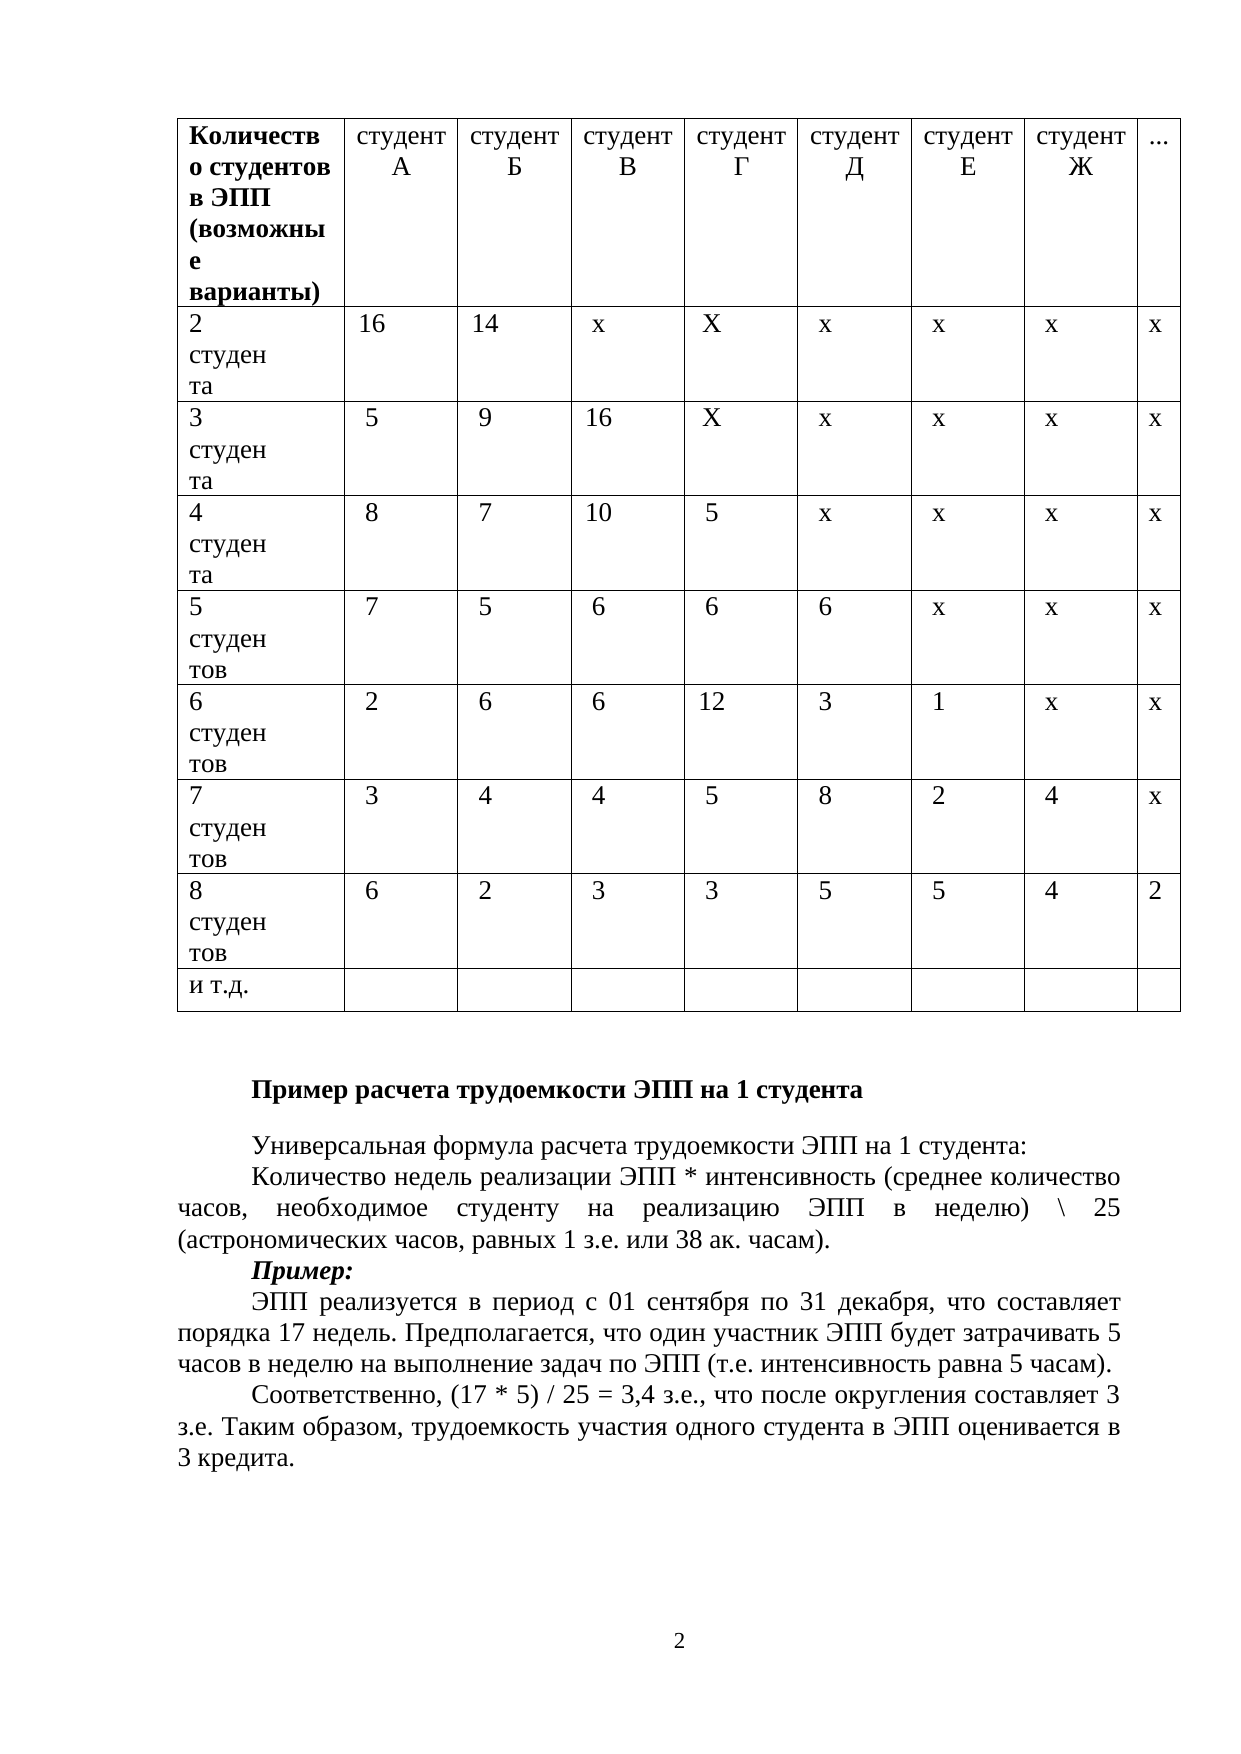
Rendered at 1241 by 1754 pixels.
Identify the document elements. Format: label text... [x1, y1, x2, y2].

table_cell [345, 969, 457, 1011]
table_cell 6 [798, 591, 911, 684]
table_cell х [572, 307, 684, 401]
table_cell 2 студента [178, 307, 344, 401]
text Пример: [177, 1254, 1122, 1285]
table_cell [1138, 969, 1180, 1011]
table_cell 5 [798, 874, 911, 967]
table_cell 12 [685, 685, 797, 778]
table_cell 3 [685, 874, 797, 967]
table_cell 7 студентов [178, 780, 344, 873]
table_cell х [912, 496, 1024, 589]
table_cell Х [685, 402, 797, 495]
table_cell студент Д [798, 119, 911, 306]
table_cell студент Б [458, 119, 571, 306]
table_cell х [798, 402, 911, 495]
table_cell [798, 969, 911, 1011]
table_cell 7 [345, 591, 457, 684]
table_cell 6 [458, 685, 571, 778]
table_cell 4 [1025, 874, 1137, 967]
text Универсальная формула расчета трудоемкости ЭПП на 1 студента: [177, 1129, 1122, 1160]
table_cell 4 [458, 780, 571, 873]
table_cell х [798, 496, 911, 589]
table_cell х [1138, 591, 1180, 684]
table_cell 3 [572, 874, 684, 967]
table_cell х [1138, 685, 1180, 778]
table_cell х [912, 402, 1024, 495]
table_cell 9 [458, 402, 571, 495]
table_cell 6 [685, 591, 797, 684]
table_cell [458, 969, 571, 1011]
table_cell 5 [345, 402, 457, 495]
table_cell х [912, 307, 1024, 401]
table_cell 5 студентов [178, 591, 344, 684]
table_cell студент Г [685, 119, 797, 306]
text Количество недель реализации ЭПП * интенсивность (среднее количество часов, необходимое студенту на реализацию ЭПП в неделю) \ 25 (астрономических часов, равных 1 з.е. или 38 ак. часам). [177, 1160, 1122, 1254]
table_cell 3 [798, 685, 911, 778]
table_cell х [1025, 307, 1137, 401]
table_cell [1025, 969, 1137, 1011]
table_cell [572, 969, 684, 1011]
table_cell 4 [1025, 780, 1137, 873]
table_cell 5 [685, 780, 797, 873]
table_cell 3 студента [178, 402, 344, 495]
table_cell 16 [572, 402, 684, 495]
table_cell х [798, 307, 911, 401]
table_cell х [1138, 402, 1180, 495]
table_cell 5 [912, 874, 1024, 967]
table_cell 3 [345, 780, 457, 873]
table_cell [912, 969, 1024, 1011]
table_cell Х [685, 307, 797, 401]
table_cell ... [1138, 119, 1180, 306]
table_cell х [1138, 780, 1180, 873]
table_cell 1 [912, 685, 1024, 778]
table_cell х [1025, 402, 1137, 495]
table_cell 8 студентов [178, 874, 344, 967]
table_cell 5 [685, 496, 797, 589]
table_cell 6 студентов [178, 685, 344, 778]
text Пример расчета трудоемкости ЭПП на 1 студента [177, 1073, 1122, 1104]
table_cell 2 [458, 874, 571, 967]
table_cell 14 [458, 307, 571, 401]
table_cell 10 [572, 496, 684, 589]
table_cell 7 [458, 496, 571, 589]
text ЭПП реализуется в период с 01 сентября по 31 декабря, что составляет порядка 17 недель. Предполагается, что один участник ЭПП будет затрачивать 5 часов в неделю на выполнение задач по ЭПП (т.е. интенсивность равна 5 часам). [177, 1285, 1122, 1378]
table_cell студент Е [912, 119, 1024, 306]
table_cell 2 [1138, 874, 1180, 967]
table_cell х [912, 591, 1024, 684]
table_cell 6 [345, 874, 457, 967]
table_cell 16 [345, 307, 457, 401]
table_cell х [1138, 307, 1180, 401]
table_cell х [1025, 685, 1137, 778]
table_cell 4 [572, 780, 684, 873]
table_cell студент Ж [1025, 119, 1137, 306]
text Соответственно, (17 * 5) / 25 = 3,4 з.е., что после округления составляет 3 з.е. Таким образом, трудоемкость участия одного студента в ЭПП оценивается в 3 кредита. [177, 1378, 1122, 1472]
table_cell х [1025, 591, 1137, 684]
table_cell и т.д. [178, 969, 344, 1011]
table_cell 6 [572, 685, 684, 778]
table_cell 5 [458, 591, 571, 684]
table_cell студент В [572, 119, 684, 306]
table_cell студент А [345, 119, 457, 306]
table_cell 8 [345, 496, 457, 589]
table_cell х [1138, 496, 1180, 589]
table_cell 6 [572, 591, 684, 684]
table_cell 4 студента [178, 496, 344, 589]
table_cell [685, 969, 797, 1011]
table_cell 8 [798, 780, 911, 873]
table_cell 2 [345, 685, 457, 778]
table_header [178, 119, 344, 306]
table_cell х [1025, 496, 1137, 589]
table_cell 2 [912, 780, 1024, 873]
